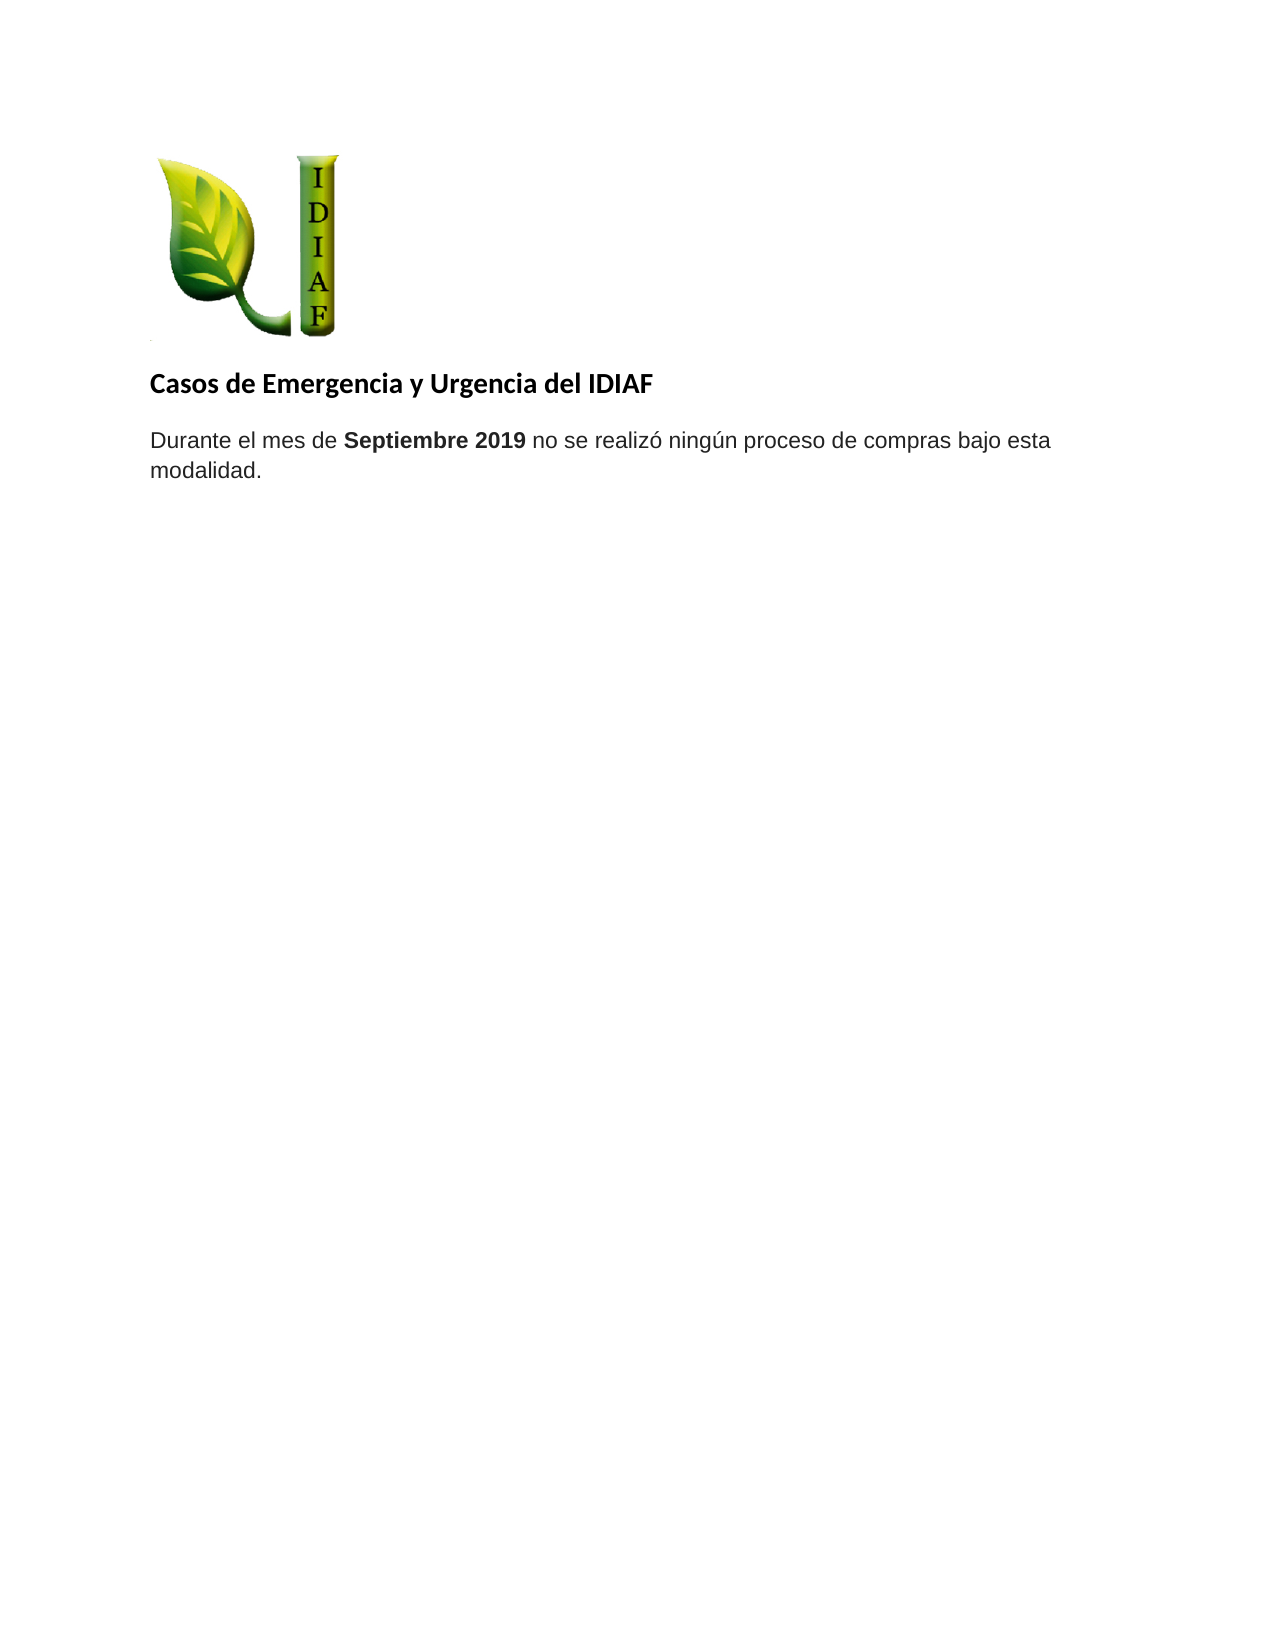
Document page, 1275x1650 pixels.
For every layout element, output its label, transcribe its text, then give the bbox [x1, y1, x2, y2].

text Durante el mes de Septiembre 2019 no se realizó ningún proceso de compras bajo esta modalidad. [150, 427, 1125, 484]
text Casos de Emergencia y Urgencia del IDIAF [150, 366, 1125, 401]
picture [150, 150, 345, 341]
